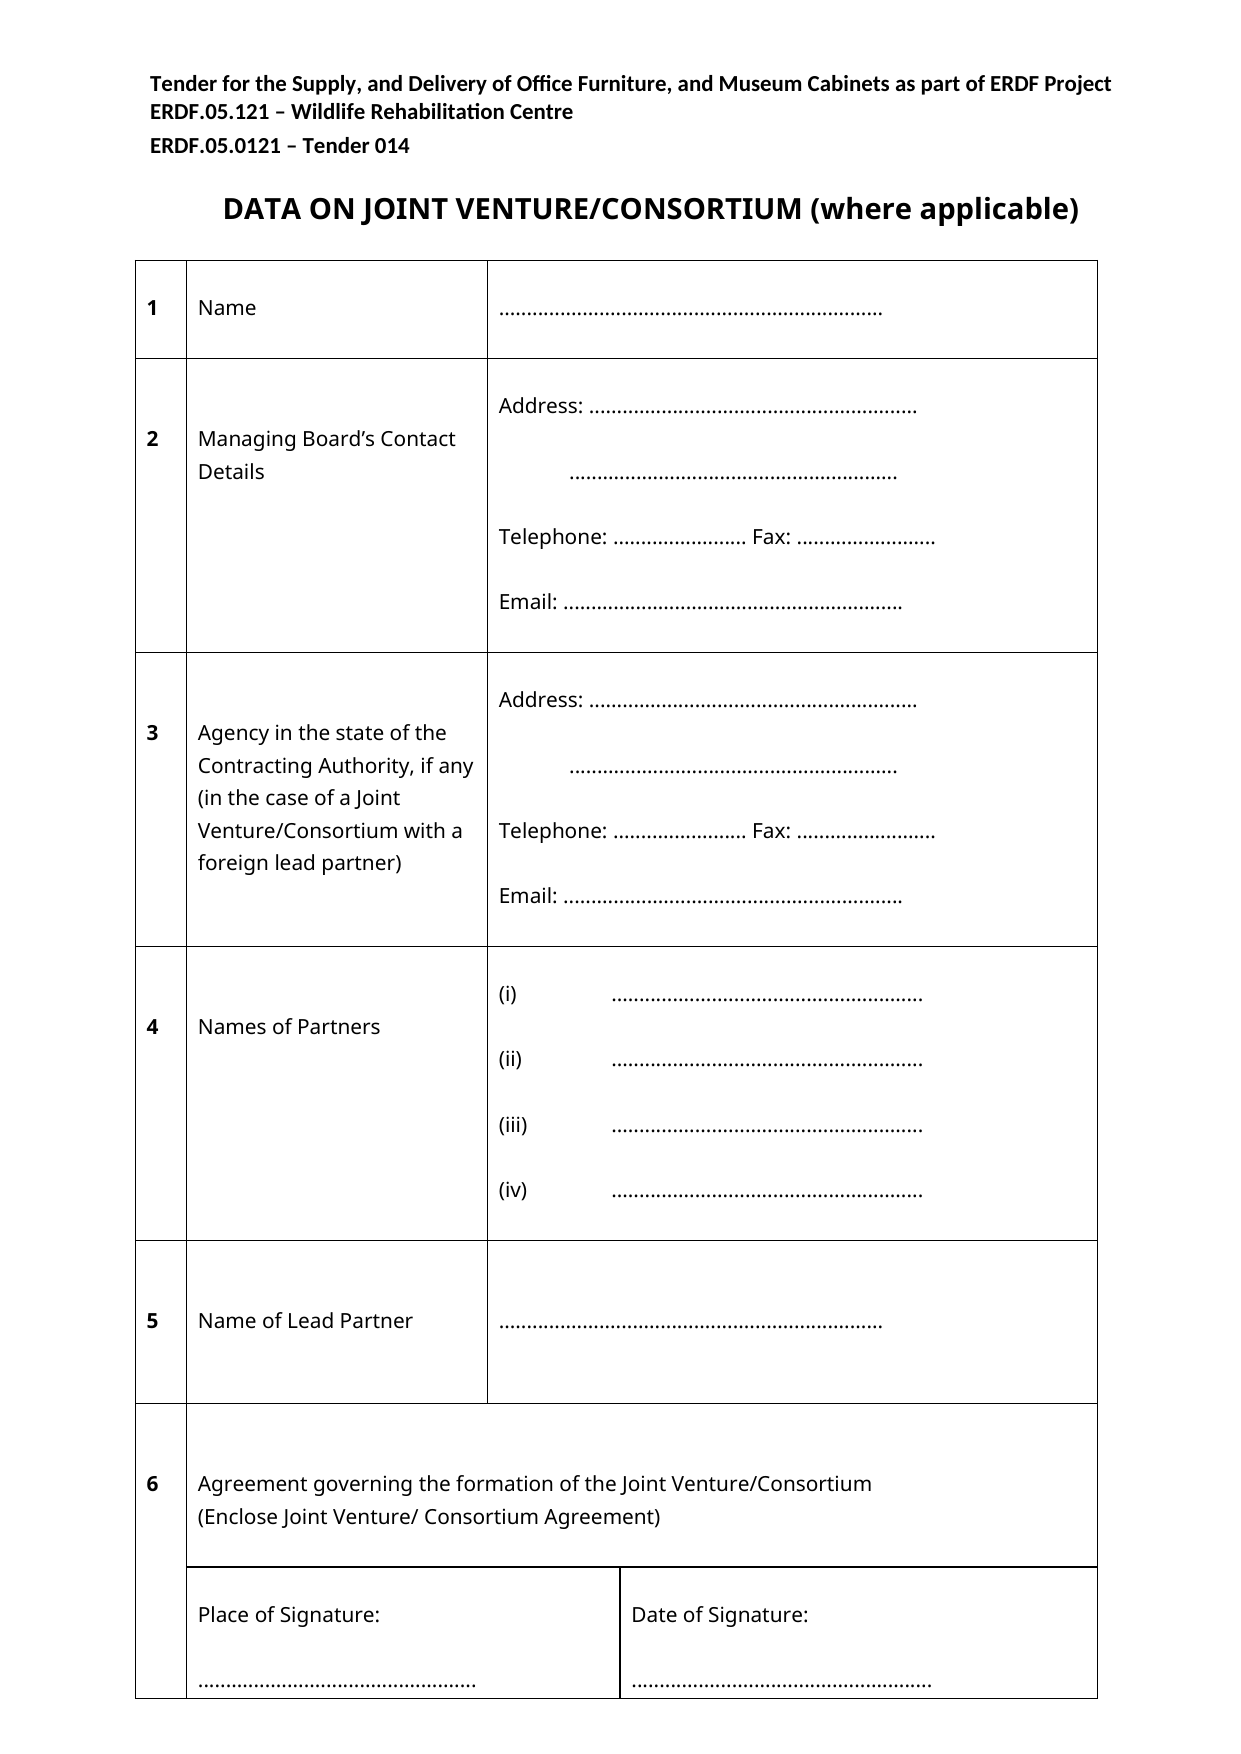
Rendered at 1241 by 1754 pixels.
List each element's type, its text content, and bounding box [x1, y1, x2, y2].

subtitle DATA ON JOINT VENTURE/CONSORTIUM (where applicable) [150, 188, 1152, 228]
table_cell Names of Partners [187, 947, 487, 1239]
table_cell Agreement governing the formation of the Joint Venture/Consortium (Enclose Joint Venture/ Consortium Agreement) [187, 1404, 1097, 1566]
table_cell 3 [136, 653, 186, 946]
table_cell 6 [136, 1404, 186, 1698]
table_header 1 [136, 261, 186, 358]
table_cell Agency in the state of the Contracting Authority, if any (in the case of a Joint Venture/Consortium with a foreign lead partner) [187, 653, 487, 946]
table_header ..................................................................... [488, 261, 1097, 358]
subtitle Tender for the Supply, and Delivery of Office Furniture, and Museum Cabinets as part of ERDF Project ERDF.05.121 – Wildlife Rehabilitation Centre [150, 69, 1152, 125]
subtitle ERDF.05.0121 – Tender 014 [150, 132, 1152, 160]
table_cell ........................................................ ........................................................ ........................................................ ........................................................ [488, 947, 1097, 1239]
table_cell Name of Lead Partner [187, 1241, 487, 1403]
table_cell 4 [136, 947, 186, 1239]
table_cell Address: ........................................................... ........................................................... Telephone: ........................ Fax: ......................... Email: ............................................................. [488, 359, 1097, 652]
table_cell 5 [136, 1241, 186, 1403]
table_cell Place of Signature: .................................................. [187, 1568, 619, 1698]
table_cell Managing Board’s Contact Details [187, 359, 487, 652]
table_cell ..................................................................... [488, 1241, 1097, 1403]
table_cell Address: ........................................................... ........................................................... Telephone: ........................ Fax: ......................... Email: ............................................................. [488, 653, 1097, 946]
table_cell Date of Signature: ...................................................... [621, 1568, 1097, 1698]
table_cell 2 [136, 359, 186, 652]
table_header Name [187, 261, 487, 358]
